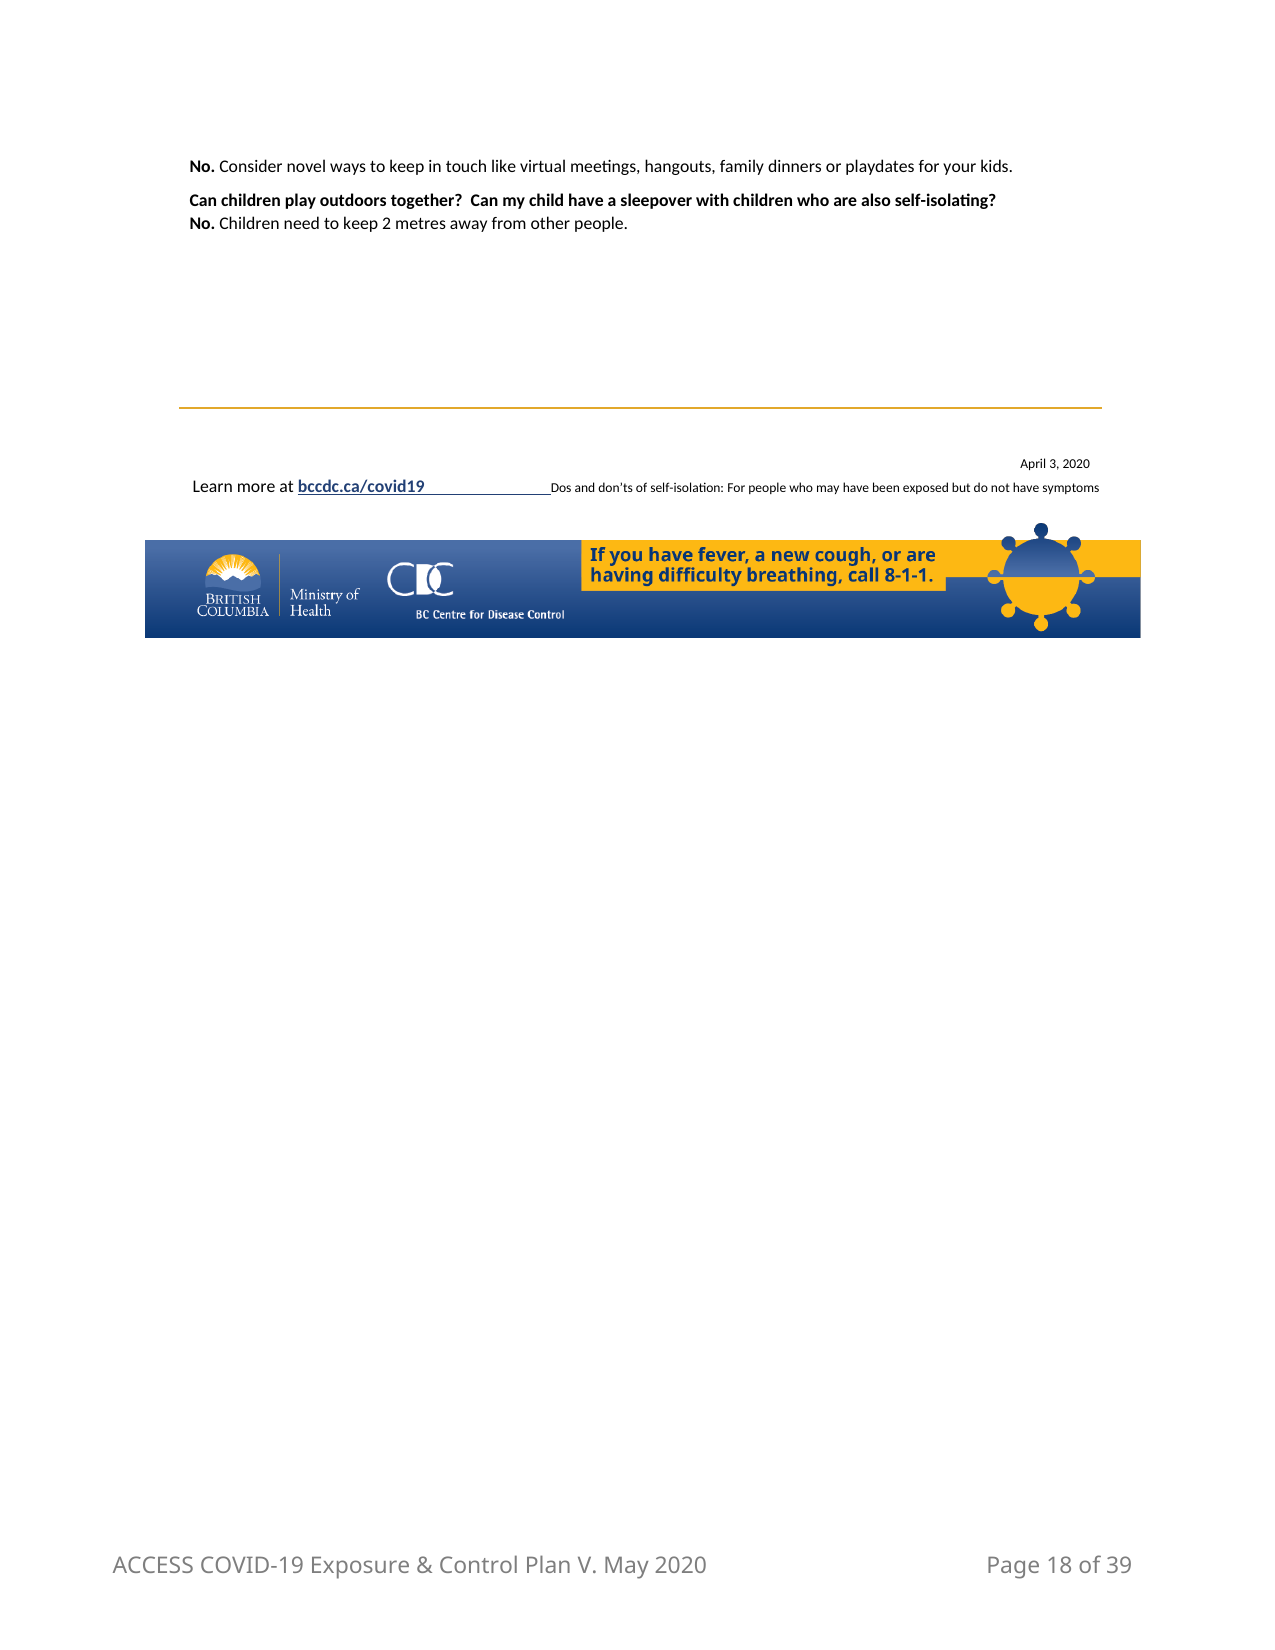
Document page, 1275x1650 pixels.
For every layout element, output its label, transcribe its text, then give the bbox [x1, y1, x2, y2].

text No. Consider novel ways to keep in touch like virtual meetings, hangouts, family dinners or playdates for your kids. [189, 156, 1092, 177]
text Can children play outdoors together? Can my child have a sleepover with children who are also self-isolating? [189, 189, 1146, 210]
text No. Children need to keep 2 metres away from other people. [189, 212, 1092, 234]
picture [145, 519, 1141, 638]
text Learn more at bccdc.ca/covid19 Dos and don’ts of self-isolation: For people who may have been exposed but do not have symptoms [140, 475, 1146, 497]
text April 3, 2020 [140, 455, 1090, 472]
